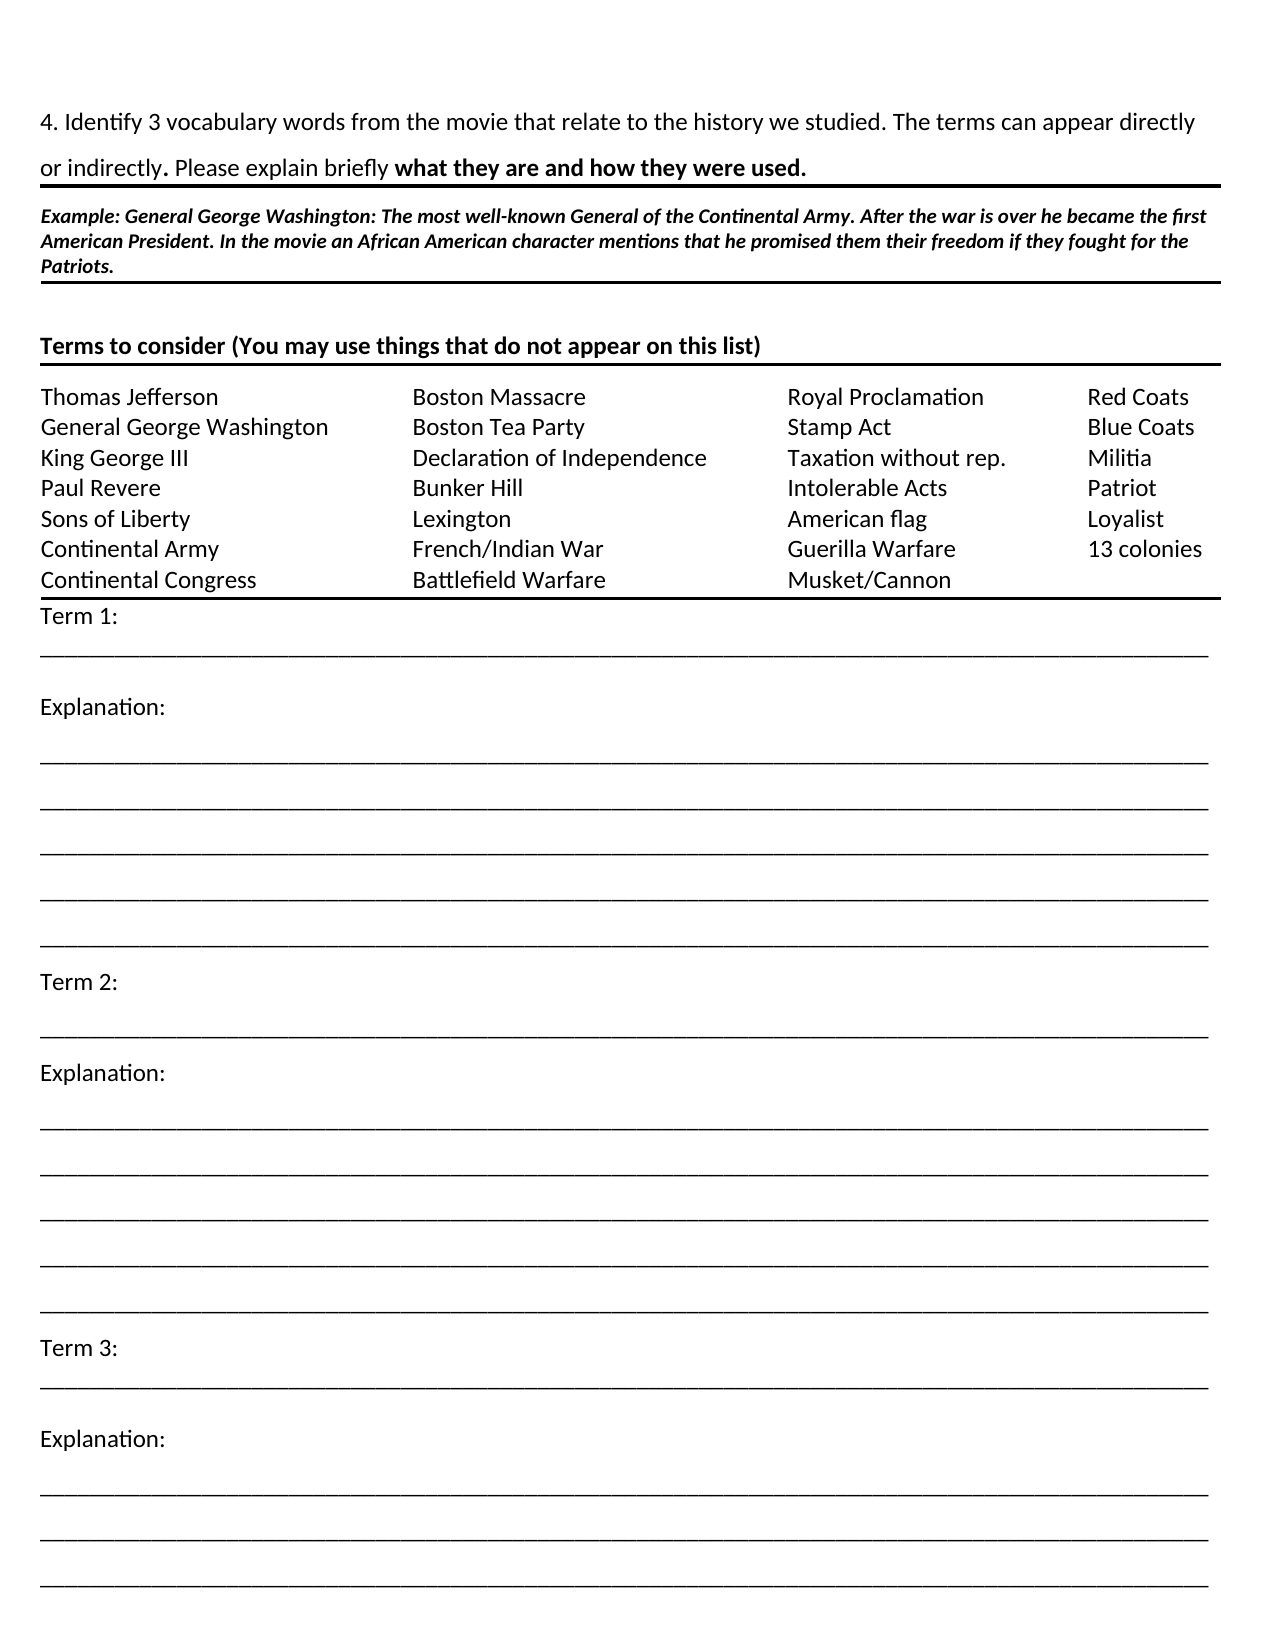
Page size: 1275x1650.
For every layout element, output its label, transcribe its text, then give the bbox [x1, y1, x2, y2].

text ______________________________________________________________________________________________ [40, 829, 1221, 859]
text Explanation: ______________________________________________________________________________________________ [40, 691, 1221, 768]
text Explanation: ______________________________________________________________________________________________ [40, 1423, 1221, 1499]
text ______________________________________________________________________________________________ [40, 920, 1221, 951]
text Continental Congress Battlefield Warfare Musket/Cannon [41, 564, 1221, 597]
text Terms to consider (You may use things that do not appear on this list) [40, 330, 1221, 363]
text ______________________________________________________________________________________________ [40, 1560, 1221, 1591]
text ______________________________________________________________________________________________ [40, 874, 1221, 905]
text ______________________________________________________________________________________________ [40, 1286, 1221, 1316]
text ______________________________________________________________________________________________ [40, 1515, 1221, 1545]
text King George III Declaration of Independence Taxation without rep. Militia [41, 442, 1221, 473]
text Term 2: ______________________________________________________________________________________________Explanation: ______________________________________________________________________________________________ [40, 966, 1221, 1133]
text Continental Army French/Indian War Guerilla Warfare 13 colonies [41, 534, 1221, 564]
text Paul Revere Bunker Hill Intolerable Acts Patriot [41, 473, 1221, 503]
text ______________________________________________________________________________________________ [40, 1194, 1221, 1225]
text Sons of Liberty Lexington American flag Loyalist [41, 503, 1221, 534]
text Term 3: ______________________________________________________________________________________________ [40, 1332, 1221, 1393]
text General George Washington Boston Tea Party Stamp Act Blue Coats [41, 412, 1221, 442]
text 4. Identify 3 vocabulary words from the movie that relate to the history we studied. The terms can appear directly or indirectly. Please explain briefly what they are and how they were used. [40, 106, 1221, 184]
text ______________________________________________________________________________________________ [40, 1149, 1221, 1179]
text Term 1: ______________________________________________________________________________________________ [40, 600, 1221, 661]
text Example: General George Washington: The most well-known General of the Continental Army. After the war is over he became the first American President. In the movie an African American character mentions that he promised them their freedom if they fought for the Patriots. [41, 203, 1221, 281]
text ______________________________________________________________________________________________ [40, 1240, 1221, 1271]
text ______________________________________________________________________________________________ [40, 783, 1221, 813]
text Thomas Jefferson Boston Massacre Royal Proclamation Red Coats [41, 381, 1221, 412]
